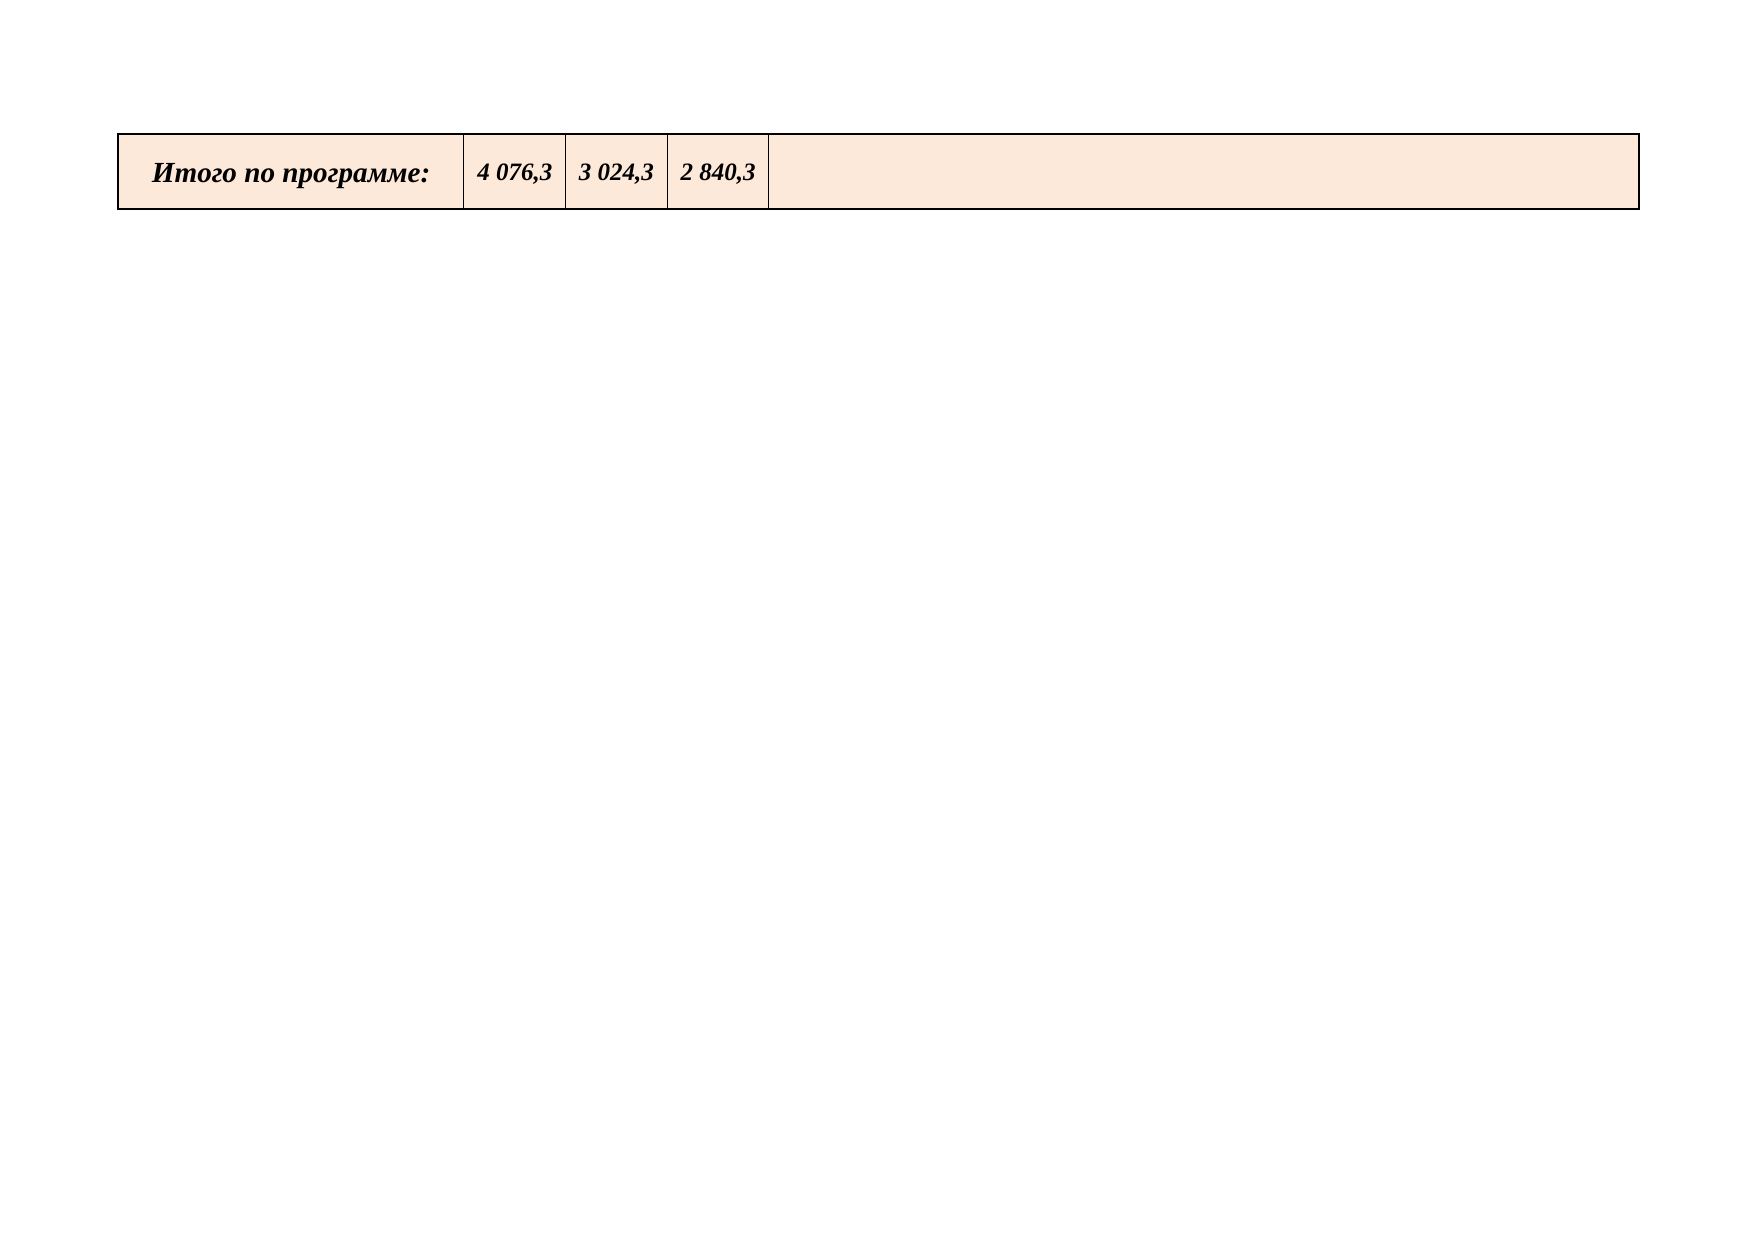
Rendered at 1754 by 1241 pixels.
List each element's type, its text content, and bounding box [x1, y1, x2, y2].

table_cell Итого по программе: [119, 135, 463, 208]
table_cell 4 076,3 [464, 135, 565, 208]
table_cell 2 840,3 [668, 135, 768, 208]
table_cell [769, 135, 1638, 208]
table_cell 3 024,3 [566, 135, 667, 208]
